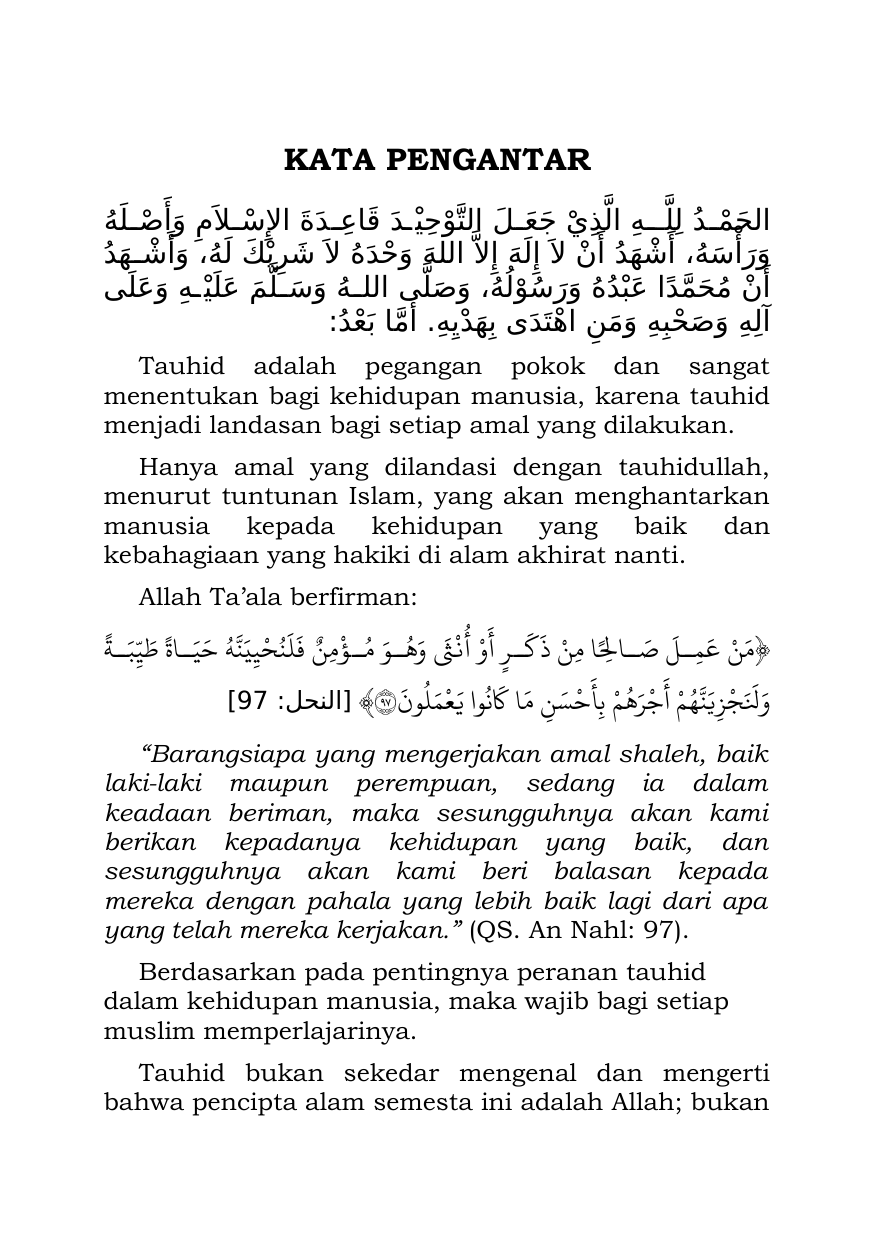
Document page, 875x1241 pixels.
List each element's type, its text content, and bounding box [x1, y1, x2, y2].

text Allah Ta’ala berfirman: [103, 582, 771, 611]
text الحَمْدُ لِلَّـهِ الَّذِيْ جَعَلَ التَّوْحِيْدَ قَاعِدَةَ الإِسْلاَمِ وَأَصْلَهُ وَرَأْسَهُ، أَشْهَدُ أَنْ لاَ إِلَهَ إِلاَّ اللهَ وَحْدَهُ لاَ شَرِيْكَ لَهُ، وَأَشْهَدُ أَنْ مُحَمَّدًا عَبْدُهُ وَرَسُوْلُهُ، وَصَلَّى اللهُ وَسَلَّمَ عَلَيْهِ وَعَلَى آلِهِ وَصَحْبِهِ وَمَنِ اهْتَدَى بِهَدْيِهِ. أَمَّا بَعْدُ: [103, 203, 771, 339]
text Hanya amal yang dilandasi dengan tauhidullah, menurut tuntunan Islam, yang akan menghantarkan manusia kepada kehidupan yang baik dan kebahagiaan yang hakiki di alam akhirat nanti. [103, 452, 771, 569]
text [103, 1057, 771, 1116]
text KATA PENGANTAR [103, 141, 771, 178]
text Tauhid adalah pegangan pokok dan sangat menentukan bagi kehidupan manusia, karena tauhid menjadi landasan bagi setiap amal yang dilakukan. [103, 351, 771, 439]
text Berdasarkan pada pentingnya peranan tauhid dalam kehidupan manusia, maka wajib bagi setiap muslim memperlajarinya. [103, 957, 771, 1045]
text ﴿مَنْ عَمِلَ صَالِحًا مِنْ ذَكَرٍ أَوْ أُنْثَى وَهُوَ مُؤْمِنٌ فَلَنُحْيِيَنَّهُ حَيَاةً طَيِّبَةً وَلَنَجْزِيَنَّهُمْ أَجْرَهُمْ بِأَحْسَنِ مَا كَانُوا يَعْمَلُونَ٩٧﴾ [النحل: 97] [103, 624, 771, 726]
text “Barangsiapa yang mengerjakan amal shaleh, baik laki-laki maupun perempuan, sedang ia dalam keadaan beriman, maka sesungguhnya akan kami berikan kepadanya kehidupan yang baik, dan sesungguhnya akan kami beri balasan kepada mereka dengan pahala yang lebih baik lagi dari apa yang telah mereka kerjakan.” (QS. An Nahl: 97). [103, 739, 768, 944]
